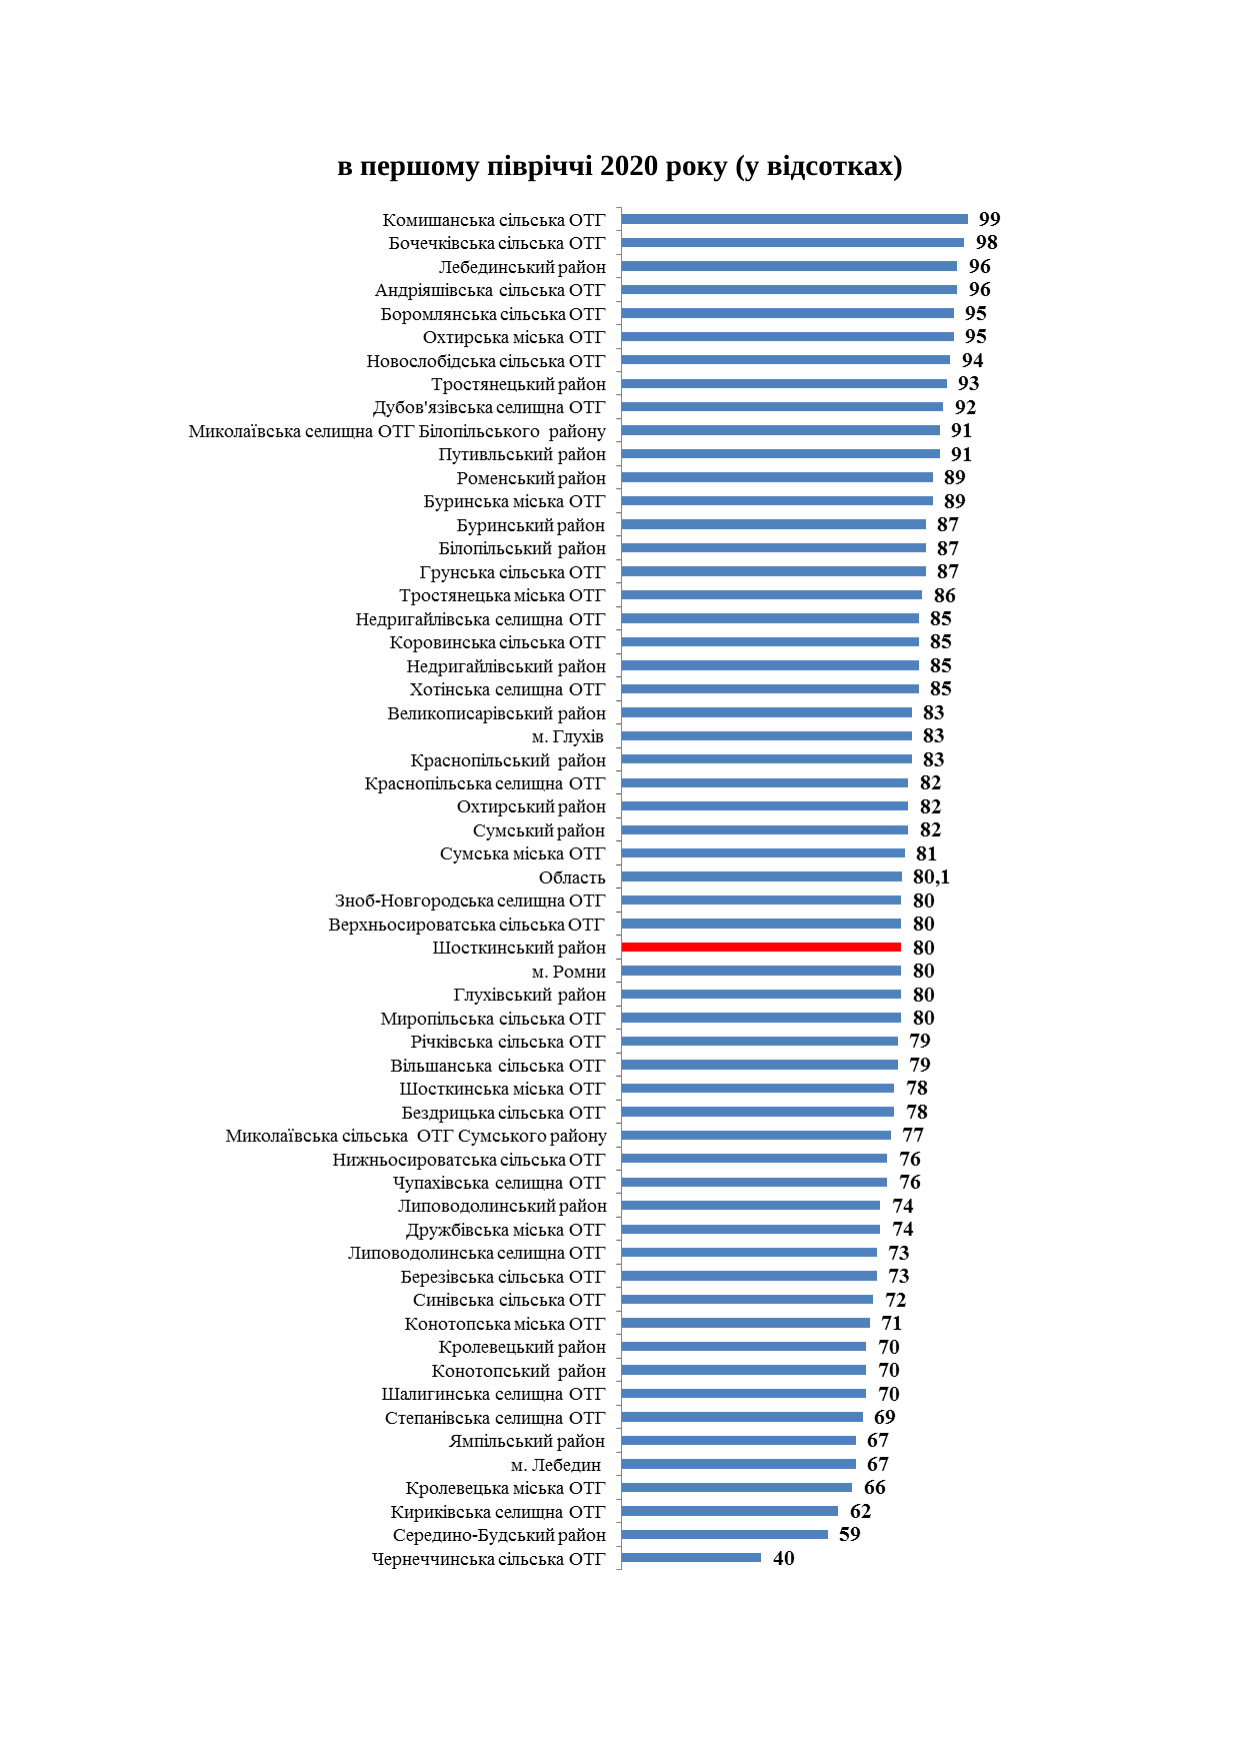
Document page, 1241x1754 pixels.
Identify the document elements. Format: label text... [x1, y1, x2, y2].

picture [186, 205, 1043, 1572]
